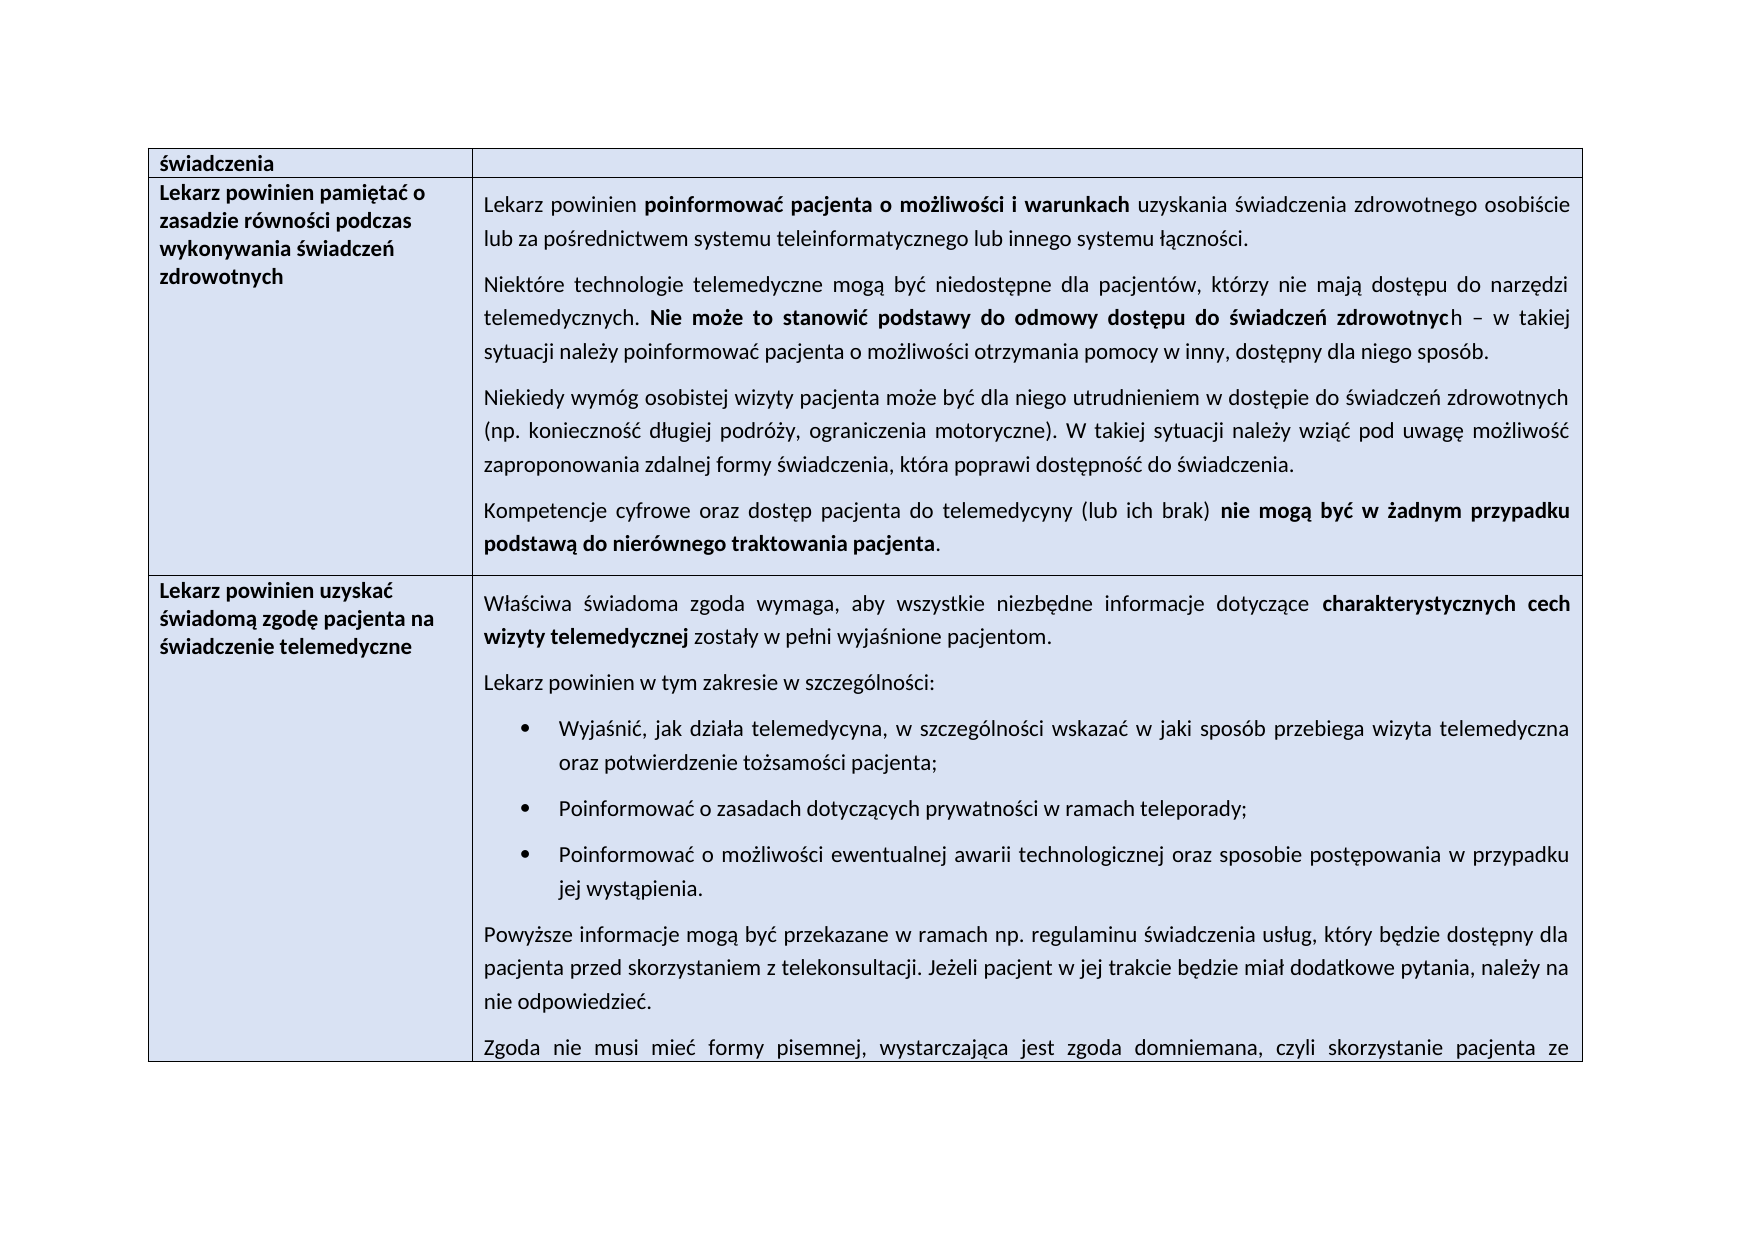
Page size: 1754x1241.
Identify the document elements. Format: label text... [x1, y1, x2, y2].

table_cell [473, 149, 1582, 177]
table_cell Lekarz powinien poinformować pacjenta o możliwości i warunkach uzyskania świadczenia zdrowotnego osobiście lub za pośrednictwem systemu teleinformatycznego lub innego systemu łączności. Niektóre technologie telemedyczne mogą być niedostępne dla pacjentów, którzy nie mają dostępu do narzędzi telemedycznych. Nie może to stanowić podstawy do odmowy dostępu do świadczeń zdrowotnych – w takiej sytuacji należy poinformować pacjenta o możliwości otrzymania pomocy w inny, dostępny dla niego sposób. Niekiedy wymóg osobistej wizyty pacjenta może być dla niego utrudnieniem w dostępie do świadczeń zdrowotnych (np. konieczność długiej podróży, ograniczenia motoryczne). W takiej sytuacji należy wziąć pod uwagę możliwość zaproponowania zdalnej formy świadczenia, która poprawi dostępność do świadczenia. Kompetencje cyfrowe oraz dostęp pacjenta do telemedycyny (lub ich brak) nie mogą być w żadnym przypadku podstawą do nierównego traktowania pacjenta. [473, 178, 1582, 575]
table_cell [149, 576, 472, 1061]
table_cell Lekarz powinien pamiętać o zasadzie równości podczas wykonywania świadczeń zdrowotnych [149, 178, 472, 575]
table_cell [149, 149, 472, 177]
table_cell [473, 576, 1582, 1061]
